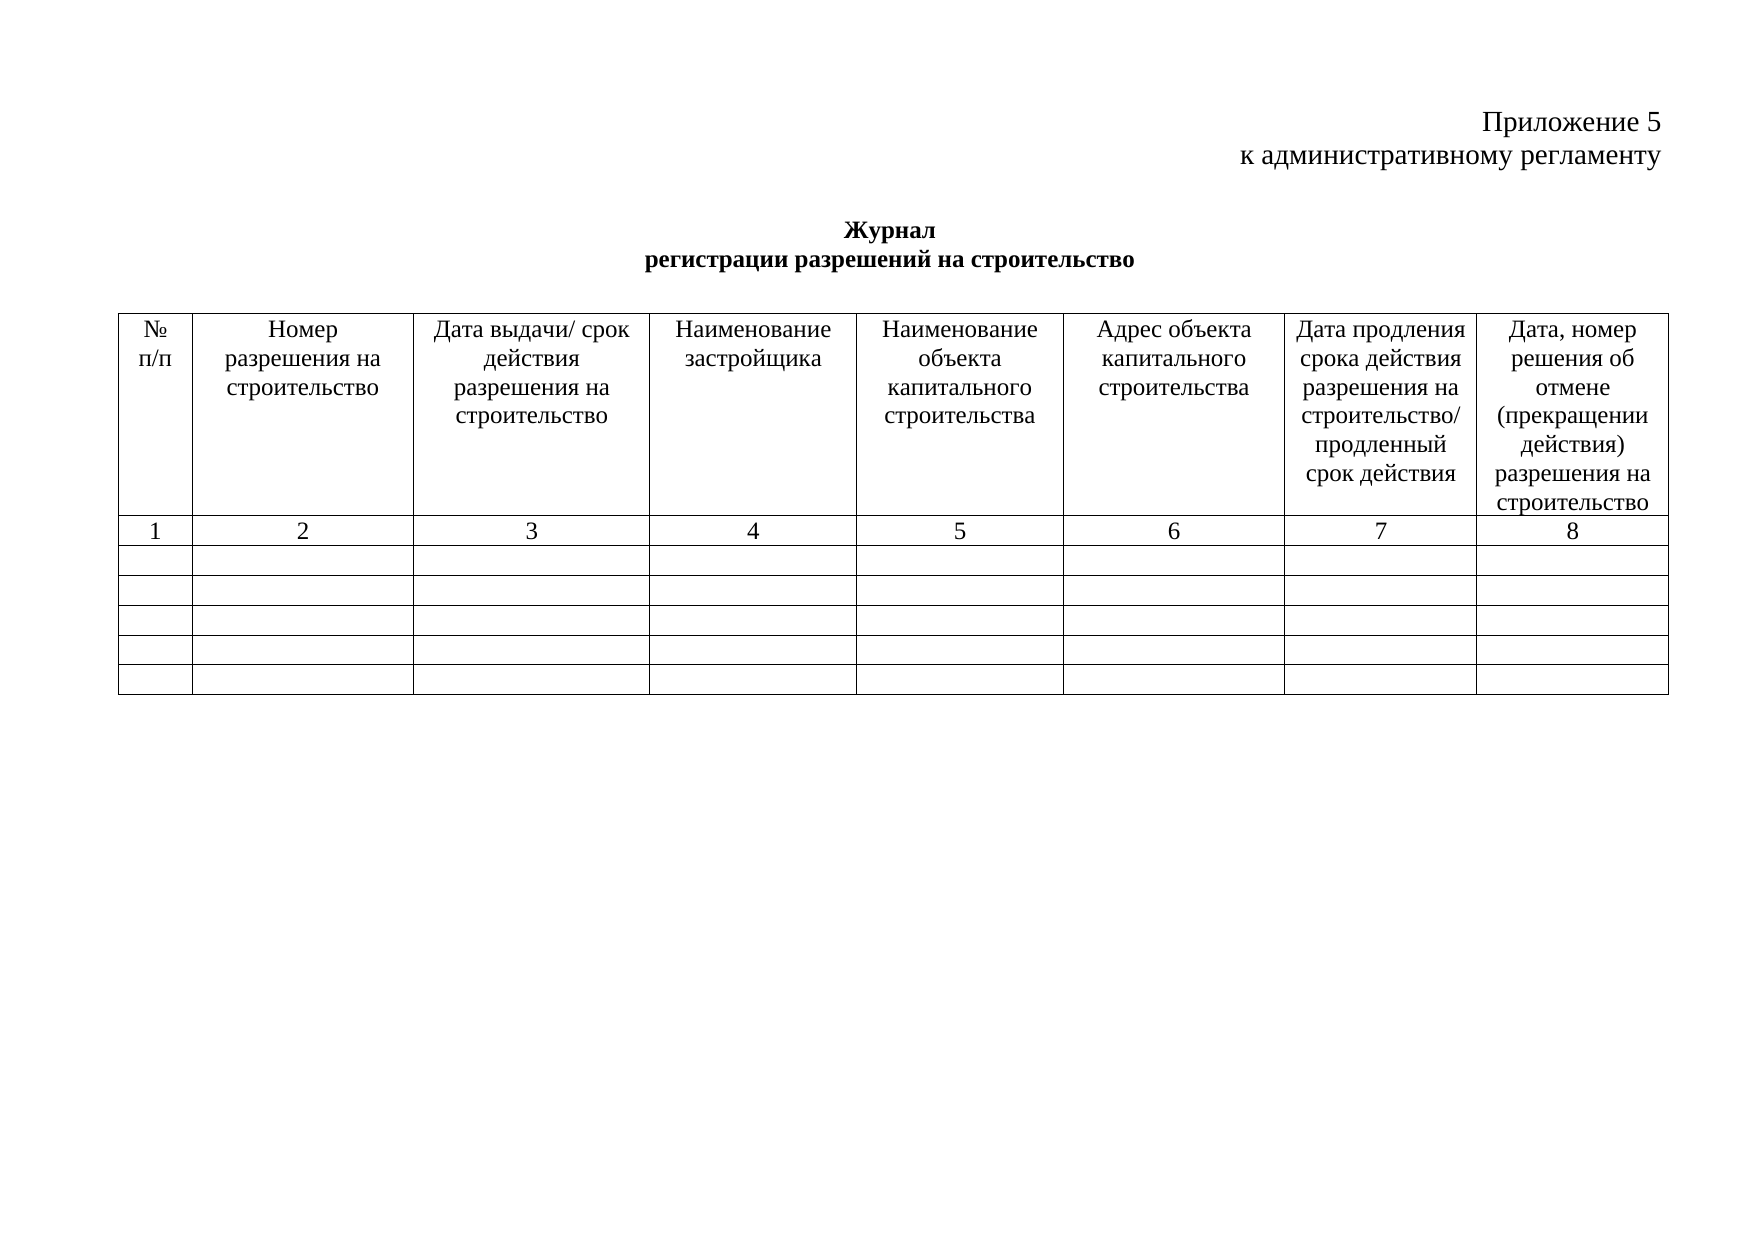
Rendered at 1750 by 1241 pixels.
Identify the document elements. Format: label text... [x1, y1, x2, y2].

table_cell 7 [1285, 516, 1476, 545]
table_cell [1064, 546, 1284, 575]
table_cell 8 [1477, 516, 1668, 545]
table_cell [857, 636, 1063, 664]
table_cell [193, 606, 413, 634]
table_cell [650, 576, 856, 605]
table_header Дата продления срока действия разрешения на строительство/ продленный срок действия [1285, 314, 1476, 515]
table_cell [119, 665, 192, 694]
table_cell [119, 576, 192, 605]
table_cell [119, 636, 192, 664]
subtitle Журнал регистрации разрешений на строительство [118, 216, 1661, 273]
text Приложение 5 [118, 104, 1661, 137]
table_cell 6 [1064, 516, 1284, 545]
table_cell [650, 546, 856, 575]
table_cell [414, 606, 649, 634]
table_header Дата выдачи/ срок действия разрешения на строительство [414, 314, 649, 515]
table_header Адрес объекта капитального строительства [1064, 314, 1284, 515]
table_cell [414, 576, 649, 605]
table_cell [1064, 606, 1284, 634]
table_cell [1285, 665, 1476, 694]
table_cell [193, 665, 413, 694]
table_cell [193, 576, 413, 605]
table_cell 3 [414, 516, 649, 545]
table_cell [1064, 576, 1284, 605]
table_cell [1477, 665, 1668, 694]
table_header Наименование застройщика [650, 314, 856, 515]
table_cell [650, 636, 856, 664]
table_header Наименование объекта капитального строительства [857, 314, 1063, 515]
table_cell [650, 665, 856, 694]
table_header Дата, номер решения об отмене (прекращении действия) разрешения на строительство [1477, 314, 1668, 515]
table_cell [1064, 665, 1284, 694]
table_header № п/п [119, 314, 192, 515]
table_cell [1285, 636, 1476, 664]
table_cell [119, 546, 192, 575]
table_cell [1285, 606, 1476, 634]
table_cell [1477, 576, 1668, 605]
table_cell [414, 636, 649, 664]
table_cell 1 [119, 516, 192, 545]
table_cell [857, 576, 1063, 605]
table_cell 4 [650, 516, 856, 545]
table_cell [650, 606, 856, 634]
table_header Номер разрешения на строительство [193, 314, 413, 515]
table_cell [414, 546, 649, 575]
table_cell [857, 606, 1063, 634]
table_cell [119, 606, 192, 634]
table_cell [1477, 636, 1668, 664]
text к административному регламенту [118, 137, 1661, 171]
table_cell [1064, 636, 1284, 664]
table_cell [1285, 576, 1476, 605]
table_cell 5 [857, 516, 1063, 545]
table_cell [193, 546, 413, 575]
table_cell 2 [193, 516, 413, 545]
table_cell [1477, 606, 1668, 634]
table_cell [857, 665, 1063, 694]
table_cell [193, 636, 413, 664]
table_cell [1285, 546, 1476, 575]
table_cell [414, 665, 649, 694]
table_cell [857, 546, 1063, 575]
table_cell [1477, 546, 1668, 575]
